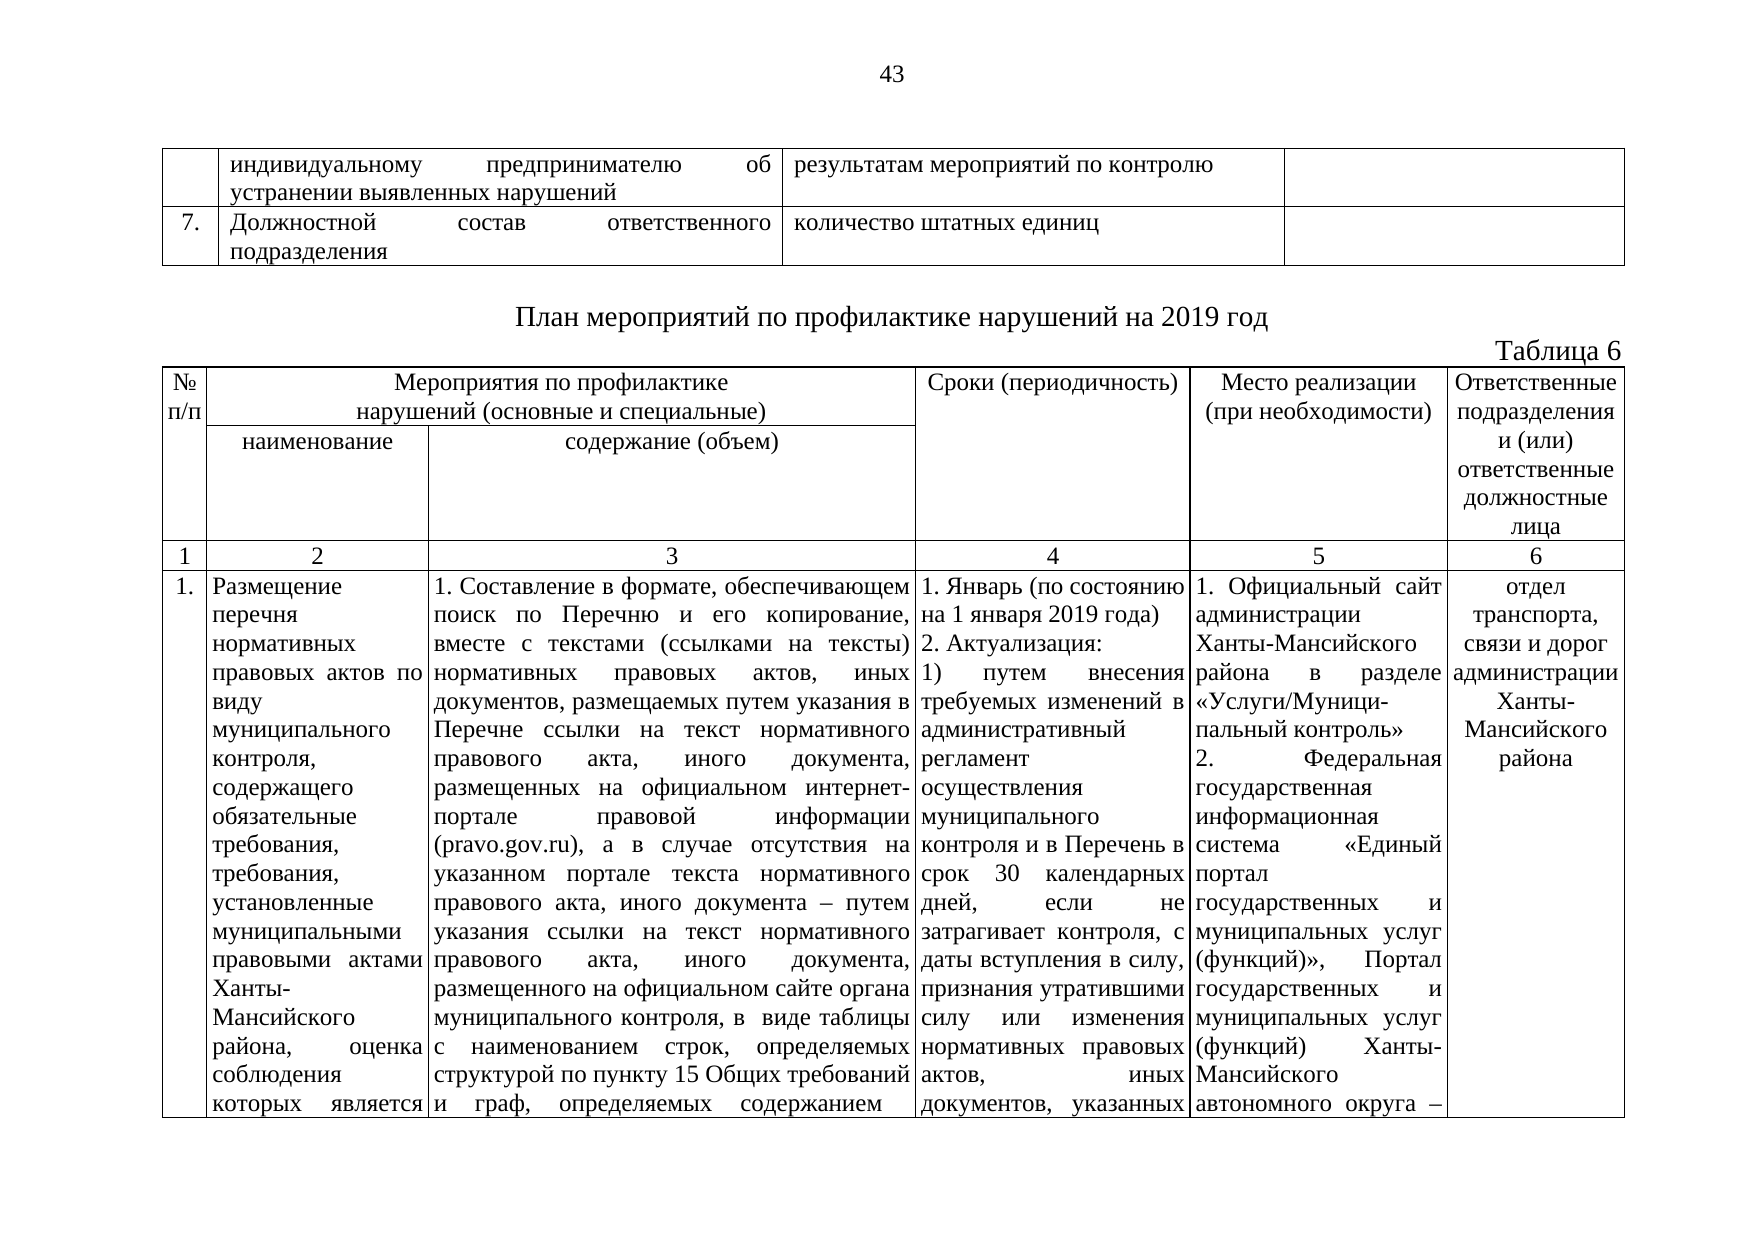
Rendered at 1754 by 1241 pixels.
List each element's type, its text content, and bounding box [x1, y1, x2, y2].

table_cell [429, 571, 915, 1117]
table_cell содержание (объем) [429, 426, 915, 540]
table_cell 3 [429, 541, 915, 570]
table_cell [1191, 571, 1447, 1117]
table_cell 7. [163, 207, 218, 265]
table_cell Должностной состав ответственного подразделения [219, 207, 782, 265]
table_cell [1285, 149, 1624, 206]
table_header Мероприятия по профилактике нарушений (основные и специальные) [207, 368, 915, 425]
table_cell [783, 149, 1284, 206]
table_cell 6. [163, 149, 218, 206]
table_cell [207, 571, 428, 1117]
table_cell 4 [916, 541, 1189, 570]
table_header Место реализации (при необходимости) [1191, 368, 1447, 540]
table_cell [219, 149, 782, 206]
table_cell 6 [1448, 541, 1624, 570]
table_cell наименование [207, 426, 428, 540]
table_cell 5 [1191, 541, 1447, 570]
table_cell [1448, 571, 1624, 1117]
text План мероприятий по профилактике нарушений на 2019 год [162, 299, 1621, 333]
table_cell [1285, 207, 1624, 265]
table_cell 1 [163, 541, 206, 570]
table_header Сроки (периодичность) [916, 368, 1189, 540]
text Таблица 6 [162, 333, 1621, 366]
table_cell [916, 571, 1189, 1117]
table_header № п/п [163, 368, 206, 540]
table_cell 2 [207, 541, 428, 570]
table_cell 1. [163, 571, 206, 1117]
table_cell количество штатных единиц [783, 207, 1284, 265]
table_header Ответственные подразделения и (или) ответственные должностные лица [1448, 368, 1624, 540]
